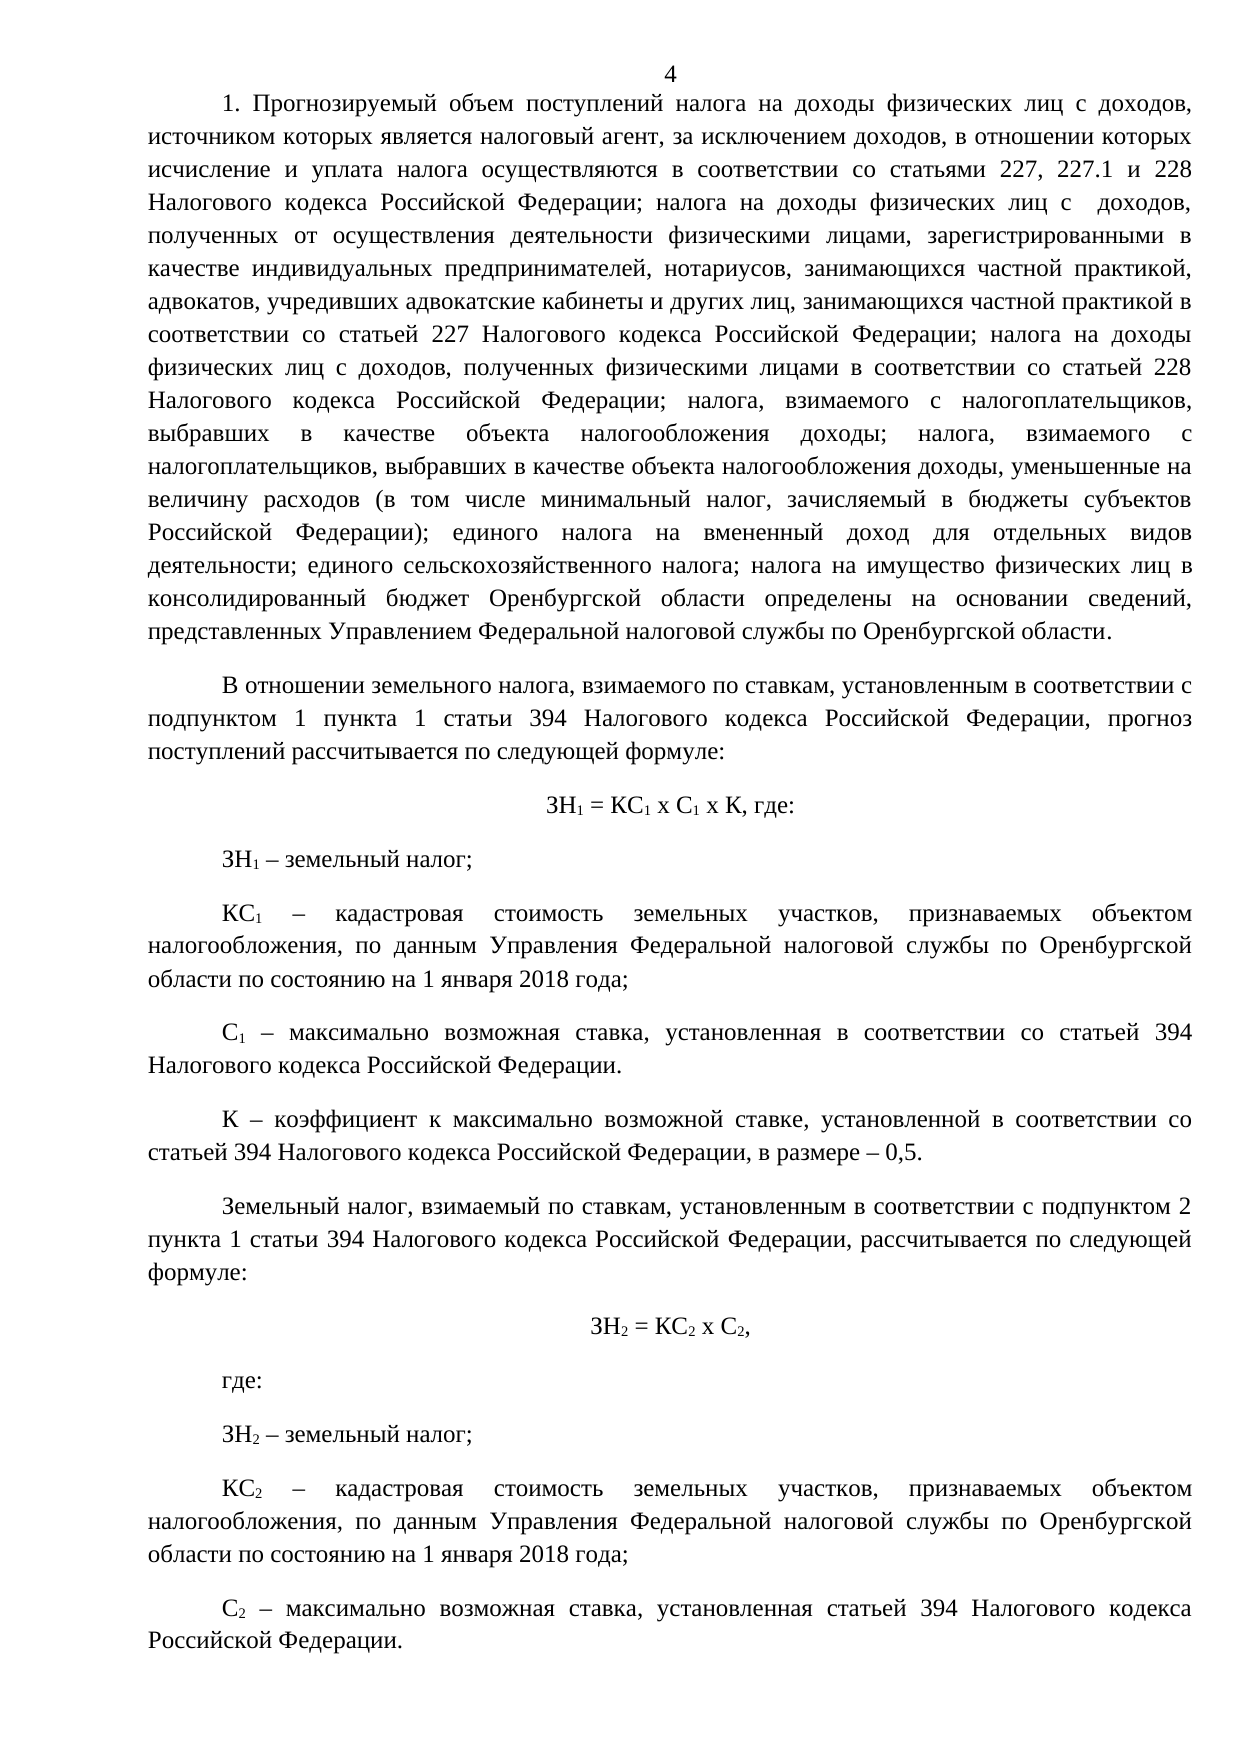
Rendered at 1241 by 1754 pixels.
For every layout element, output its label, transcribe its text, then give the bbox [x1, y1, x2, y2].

text ЗН1 = КС1 х С1 х К, где: [148, 790, 1193, 819]
text КС2 – кадастровая стоимость земельных участков, признаваемых объектом налогообложения, по данным Управления Федеральной налоговой службы по Оренбургской области по состоянию на 1 января 2018 года; [148, 1473, 1193, 1567]
text 1. Прогнозируемый объем поступлений налога на доходы физических лиц с доходов, источником которых является налоговый агент, за исключением доходов, в отношении которых исчисление и уплата налога осуществляются в соответствии со статьями 227, 227.1 и 228 Налогового кодекса Российской Федерации; налога на доходы физических лиц с доходов, полученных от осуществления деятельности физическими лицами, зарегистрированными в качестве индивидуальных предпринимателей, нотариусов, занимающихся частной практикой, адвокатов, учредивших адвокатские кабинеты и других лиц, занимающихся частной практикой в соответствии со статьей 227 Налогового кодекса Российской Федерации; налога на доходы физических лиц с доходов, полученных физическими лицами в соответствии со статьей 228 Налогового кодекса Российской Федерации; налога, взимаемого с налогоплательщиков, выбравших в качестве объекта налогообложения доходы; налога, взимаемого с налогоплательщиков, выбравших в качестве объекта налогообложения доходы, уменьшенные на величину расходов (в том числе минимальный налог, зачисляемый в бюджеты субъектов Российской Федерации); единого налога на вмененный доход для отдельных видов деятельности; единого сельскохозяйственного налога; налога на имущество физических лиц в консолидированный бюджет Оренбургской области определены на основании сведений, представленных Управлением Федеральной налоговой службы по Оренбургской области. [148, 88, 1193, 645]
text где: [148, 1365, 1193, 1394]
text ЗН1 – земельный налог; [148, 844, 1193, 872]
text В отношении земельного налога, взимаемого по ставкам, установленным в соответствии с подпунктом 1 пункта 1 статьи 394 Налогового кодекса Российской Федерации, прогноз поступлений рассчитывается по следующей формуле: [148, 670, 1193, 765]
text С1 – максимально возможная ставка, установленная в соответствии со статьей 394 Налогового кодекса Российской Федерации. [148, 1017, 1193, 1079]
text КС1 – кадастровая стоимость земельных участков, признаваемых объектом налогообложения, по данным Управления Федеральной налоговой службы по Оренбургской области по состоянию на 1 января 2018 года; [148, 898, 1193, 992]
text К – коэффициент к максимально возможной ставке, установленной в соответствии со статьей 394 Налогового кодекса Российской Федерации, в размере – 0,5. [148, 1104, 1193, 1166]
text ЗН2 – земельный налог; [148, 1419, 1193, 1448]
text Земельный налог, взимаемый по ставкам, установленным в соответствии с подпунктом 2 пункта 1 статьи 394 Налогового кодекса Российской Федерации, рассчитывается по следующей формуле: [148, 1191, 1193, 1286]
text ЗН2 = КС2 х С2, [148, 1311, 1193, 1340]
text С2 – максимально возможная ставка, установленная статьей 394 Налогового кодекса Российской Федерации. [148, 1593, 1193, 1654]
